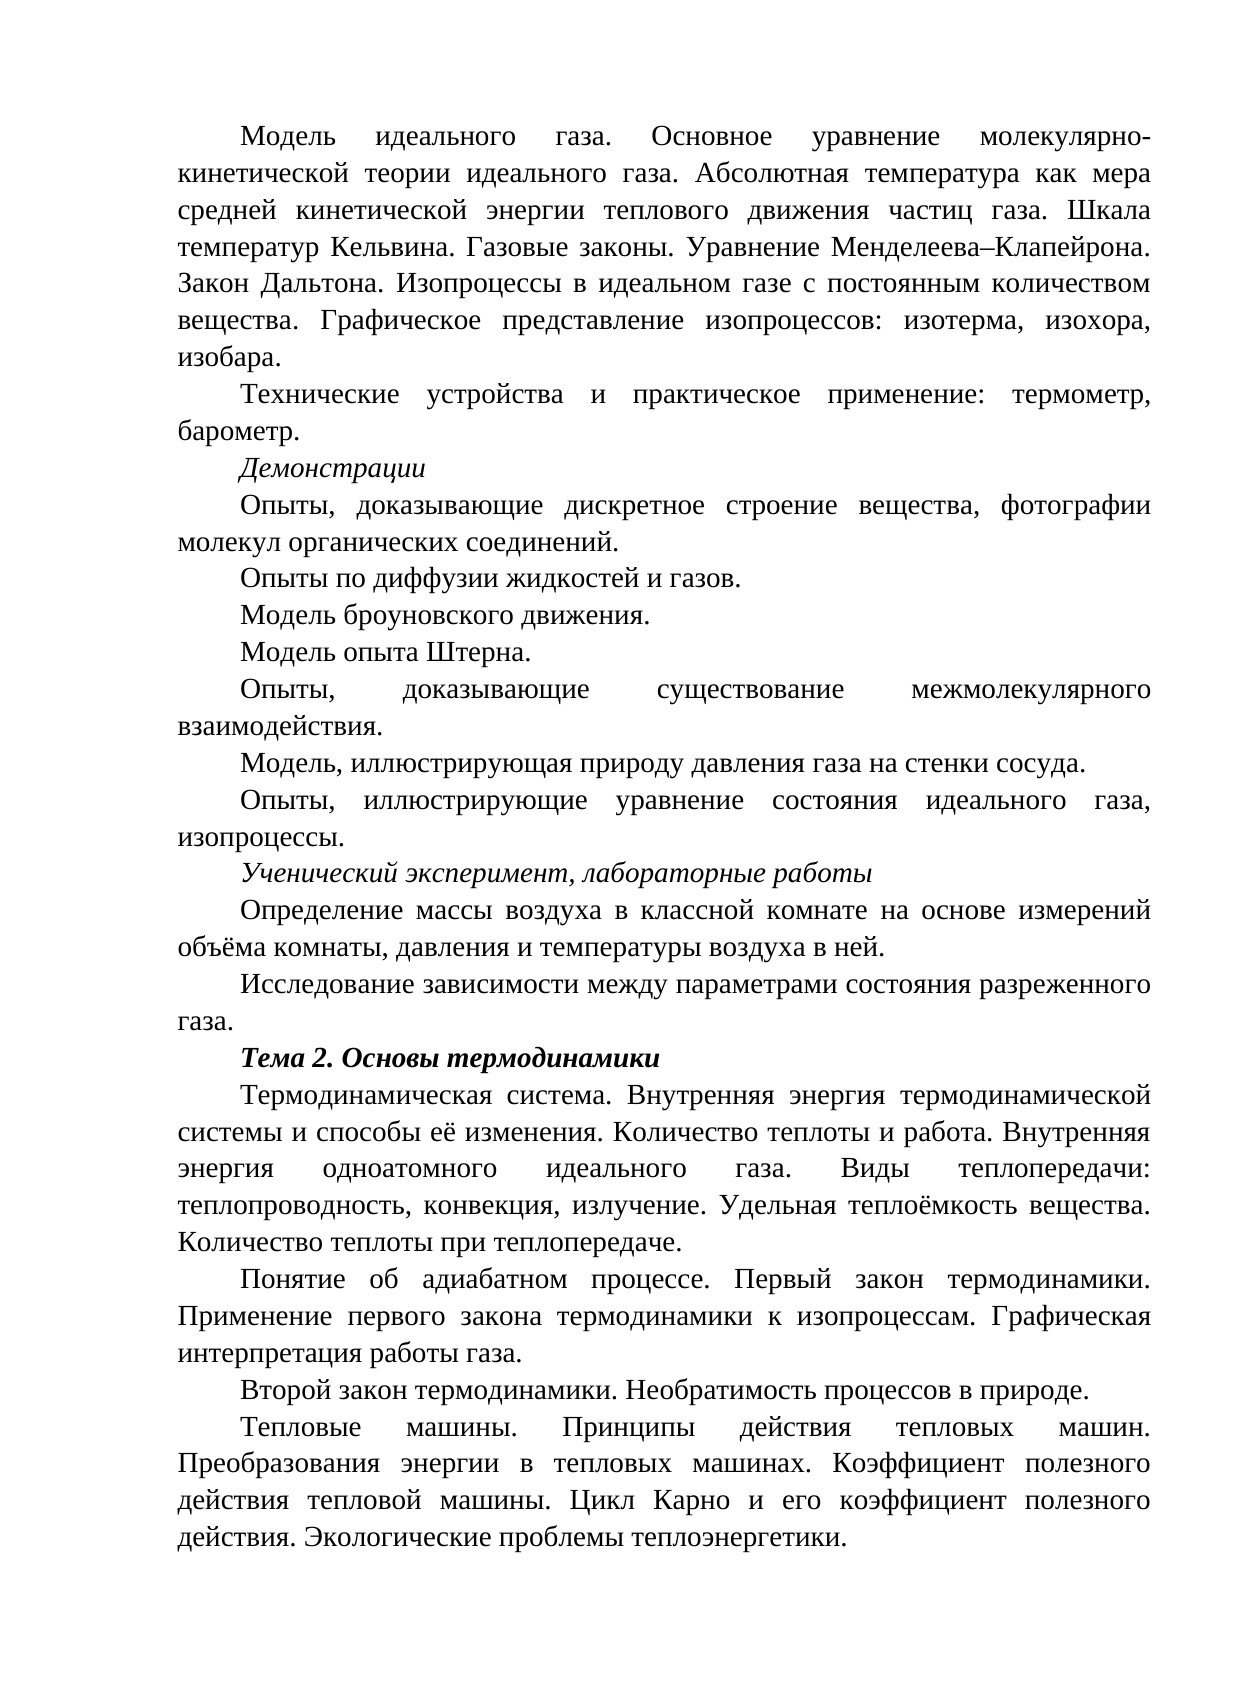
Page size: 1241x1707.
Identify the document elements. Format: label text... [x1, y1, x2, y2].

text Демонстрации [177, 450, 1152, 483]
text Исследование зависимости между параметрами состояния разреженного газа. [177, 966, 1152, 1037]
text Определение массы воздуха в классной комнате на основе измерений объёма комнаты, давления и температуры воздуха в ней. [177, 892, 1152, 963]
text Ученический эксперимент, лабораторные работы [177, 856, 1152, 889]
text Второй закон термодинамики. Необратимость процессов в природе. [177, 1372, 1152, 1405]
text Модель броуновского движения. [177, 597, 1152, 631]
text Термодинамическая система. Внутренняя энергия термодинамической системы и способы её изменения. Количество теплоты и работа. Внутренняя энергия одноатомного идеального газа. Виды теплопередачи: теплопроводность, конвекция, излучение. Удельная теплоёмкость вещества. Количество теплоты при теплопередаче. [177, 1077, 1152, 1258]
text Опыты, доказывающие существование межмолекулярного взаимодействия. [177, 671, 1152, 742]
text Опыты, доказывающие дискретное строение вещества, фотографии молекул органических соединений. [177, 487, 1152, 557]
text Опыты, иллюстрирующие уравнение состояния идеального газа, изопроцессы. [177, 782, 1152, 852]
text Тепловые машины. Принципы действия тепловых машин. Преобразования энергии в тепловых машинах. Коэффициент полезного действия тепловой машины. Цикл Карно и его коэффициент полезного действия. Экологические проблемы теплоэнергетики. [177, 1409, 1152, 1553]
text Опыты по диффузии жидкостей и газов. [177, 561, 1152, 594]
text Модель опыта Штерна. [177, 634, 1152, 668]
text Технические устройства и практическое применение: термометр, барометр. [177, 376, 1152, 447]
text Модель идеального газа. Основное уравнение молекулярно-кинетической теории идеального газа. Абсолютная температура как мера средней кинетической энергии теплового движения частиц газа. Шкала температур Кельвина. Газовые законы. Уравнение Менделеева–Клапейрона. Закон Дальтона. Изопроцессы в идеальном газе с постоянным количеством вещества. Графическое представление изопроцессов: изотерма, изохора, изобара. [177, 118, 1152, 373]
text Понятие об адиабатном процессе. Первый закон термодинамики. Применение первого закона термодинамики к изопроцессам. Графическая интерпретация работы газа. [177, 1261, 1152, 1368]
text Модель, иллюстрирующая природу давления газа на стенки сосуда. [177, 745, 1152, 778]
text Тема 2. Основы термодинамики [177, 1040, 1152, 1073]
